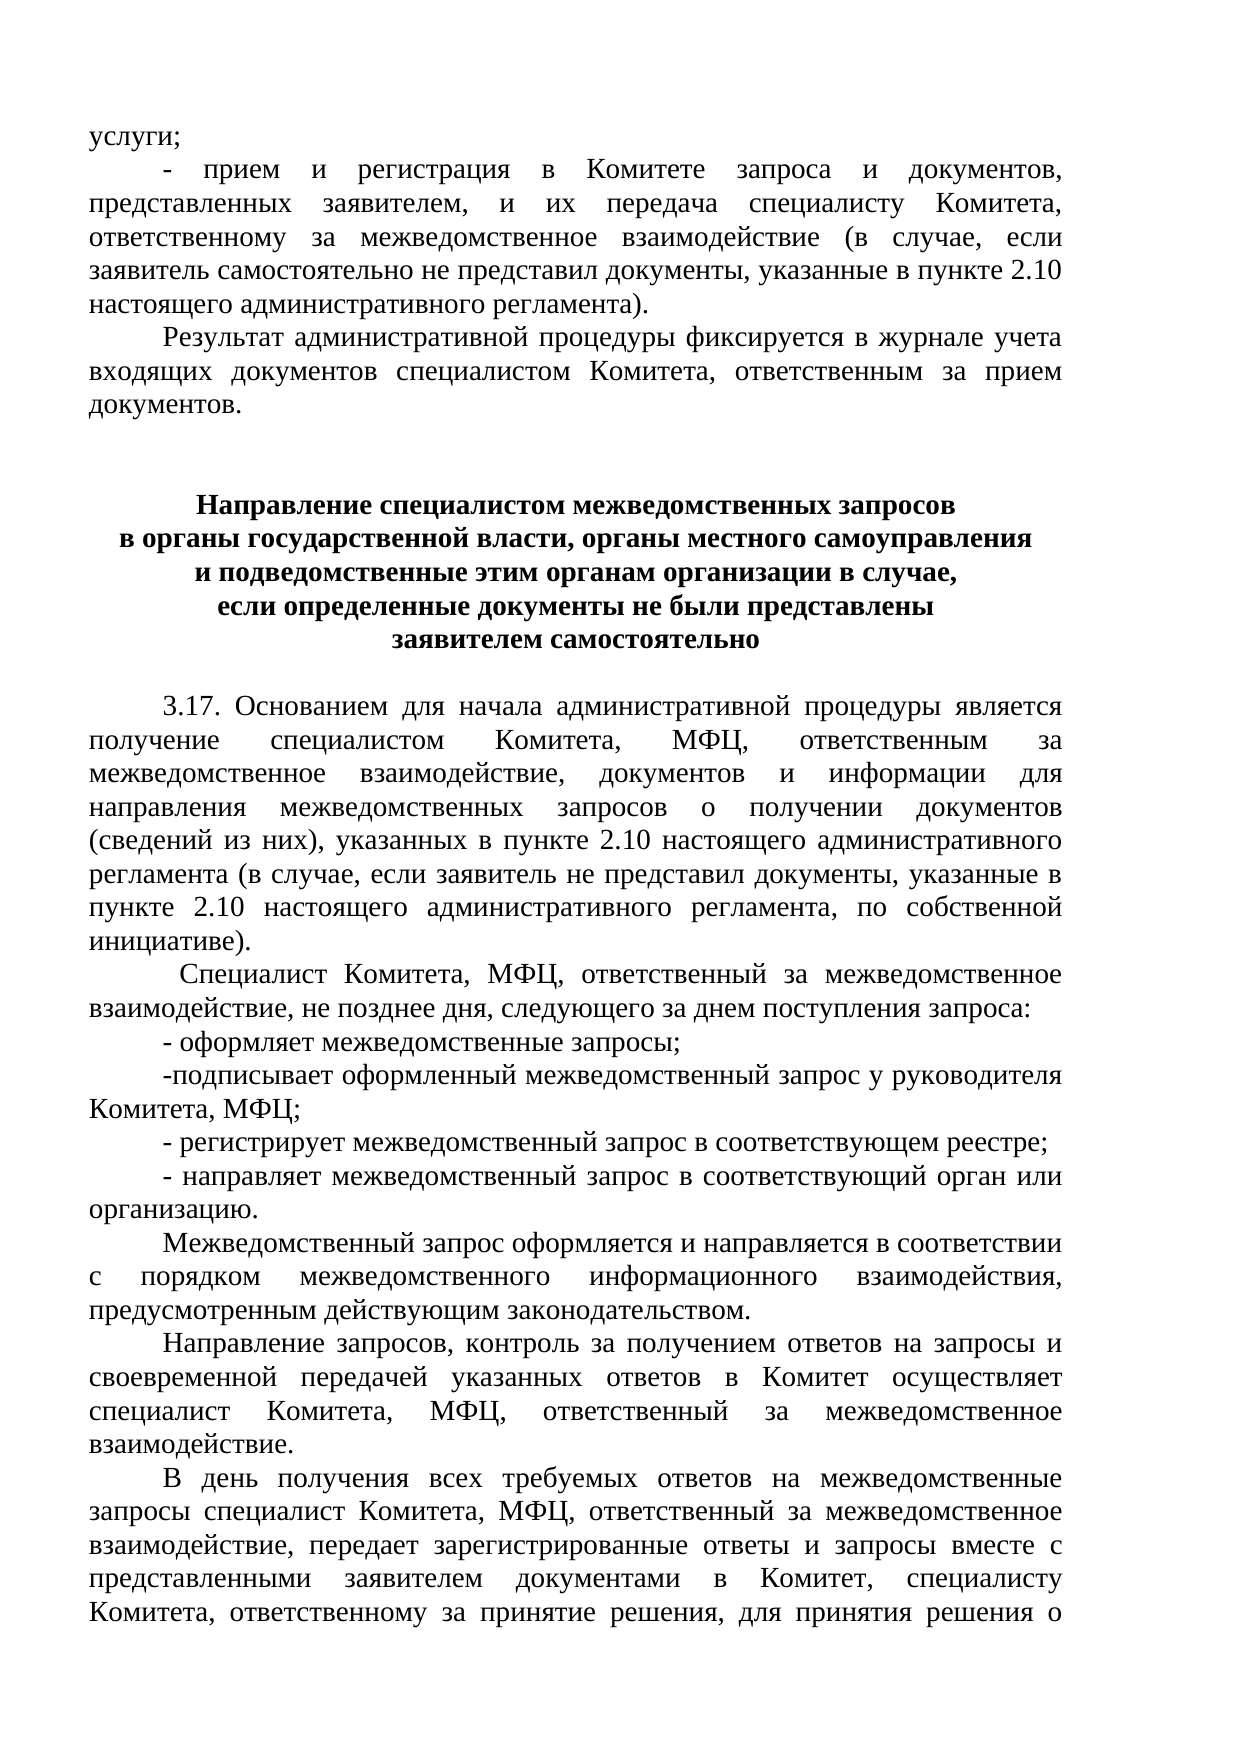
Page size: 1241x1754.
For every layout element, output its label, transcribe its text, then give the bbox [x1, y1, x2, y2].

text Результат административной процедуры фиксируется в журнале учета входящих документов специалистом Комитета, ответственным за прием документов. [89, 319, 1063, 420]
text Направление запросов, контроль за получением ответов на запросы и своевременной передачей указанных ответов в Комитет осуществляет специалист Комитета, МФЦ, ответственный за межведомственное взаимодействие. [89, 1326, 1063, 1460]
text - направляет межведомственный запрос в соответствующий орган или организацию. [89, 1158, 1063, 1225]
text Межведомственный запрос оформляется и направляется в соответствии с порядком межведомственного информационного взаимодействия, предусмотренным действующим законодательством. [89, 1225, 1063, 1326]
text если определенные документы не были представлены [89, 588, 1063, 621]
text Направление специалистом межведомственных запросов [89, 487, 1063, 521]
text 3.17. Основанием для начала административной процедуры является получение специалистом Комитета, МФЦ, ответственным за межведомственное взаимодействие, документов и информации для направления межведомственных запросов о получении документов (сведений из них), указанных в пункте 2.10 настоящего административного регламента (в случае, если заявитель не представил документы, указанные в пункте 2.10 настоящего административного регламента, по собственной инициативе). [89, 688, 1063, 957]
text -подписывает оформленный межведомственный запрос у руководителя Комитета, МФЦ; [89, 1057, 1063, 1124]
text заявителем самостоятельно [89, 621, 1063, 655]
text и подведомственные этим органам организации в случае, [89, 554, 1063, 588]
text - оформляет межведомственные запросы; [89, 1024, 1063, 1057]
text Специалист Комитета, МФЦ, ответственный за межведомственное взаимодействие, не позднее дня, следующего за днем поступления запроса: [89, 957, 1063, 1024]
text в органы государственной власти, органы местного самоуправления [89, 521, 1063, 554]
text - прием и регистрация в Комитете запроса и документов, представленных заявителем, и их передача специалисту Комитета, ответственному за межведомственное взаимодействие (в случае, если заявитель самостоятельно не представил документы, указанные в пункте 2.10 настоящего административного регламента). [89, 152, 1063, 319]
text - регистрирует межведомственный запрос в соответствующем реестре; [89, 1124, 1063, 1158]
